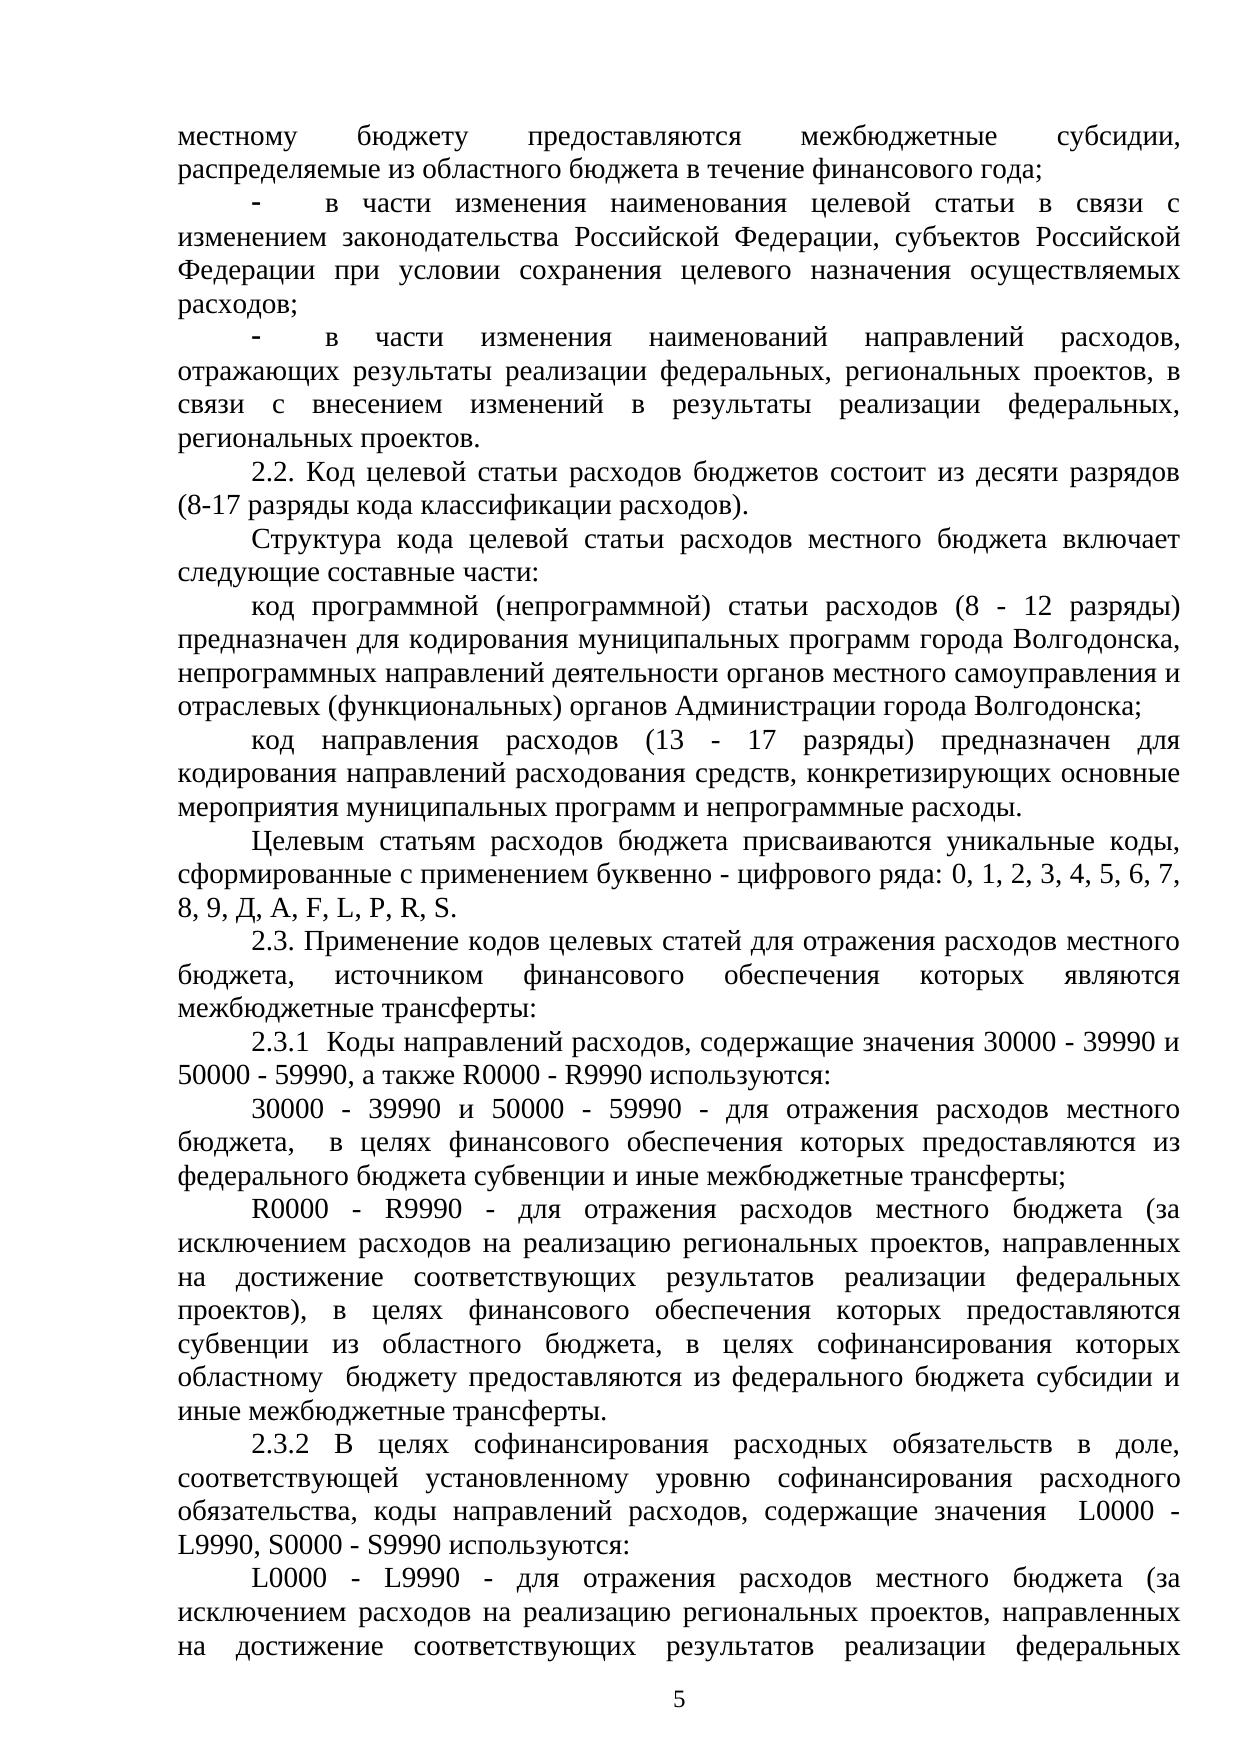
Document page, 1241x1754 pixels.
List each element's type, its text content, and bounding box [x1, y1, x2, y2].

text Целевым статьям расходов бюджета присваиваются уникальные коды, сформированные с применением буквенно - цифрового ряда: 0, 1, 2, 3, 4, 5, 6, 7, 8, 9, Д, A, F, L, P, R, S. [177, 823, 1181, 923]
text 2.2. Код целевой статьи расходов бюджетов состоит из десяти разрядов (8-17 разряды кода классификации расходов). [177, 454, 1181, 521]
list в части изменения наименования целевой статьи в связи с изменением законодательства Российской Федерации, субъектов Российской Федерации при условии сохранения целевого назначения осуществляемых расходов; [177, 185, 1181, 319]
text R0000 - R9990 - для отражения расходов местного бюджета (за исключением расходов на реализацию региональных проектов, направленных на достижение соответствующих результатов реализации федеральных проектов), в целях финансового обеспечения которых предоставляются субвенции из областного бюджета, в целях софинансирования которых областному бюджету предоставляются из федерального бюджета субсидии и иные межбюджетные трансферты. [177, 1192, 1181, 1426]
text 2.3.1 Коды направлений расходов, содержащие значения 30000 - 39990 и 50000 - 59990, а также R0000 - R9990 используются: [177, 1024, 1181, 1091]
text код программной (непрограммной) статьи расходов (8 - 12 разряды) предназначен для кодирования муниципальных программ города Волгодонска, непрограммных направлений деятельности органов местного самоуправления и отраслевых (функциональных) органов Администрации города Волгодонска; [177, 588, 1181, 722]
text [177, 1561, 1181, 1661]
text 30000 - 39990 и 50000 - 59990 - для отражения расходов местного бюджета, в целях финансового обеспечения которых предоставляются из федерального бюджета субвенции и иные межбюджетные трансферты; [177, 1091, 1181, 1192]
text код направления расходов (13 - 17 разряды) предназначен для кодирования направлений расходования средств, конкретизирующих основные мероприятия муниципальных программ и непрограммные расходы. [177, 722, 1181, 823]
text Структура кода целевой статьи расходов местного бюджета включает следующие составные части: [177, 521, 1181, 588]
text 2.3. Применение кодов целевых статей для отражения расходов местного бюджета, источником финансового обеспечения которых являются межбюджетные трансферты: [177, 923, 1181, 1024]
list в части изменения наименований направлений расходов, отражающих результаты реализации федеральных, региональных проектов, в связи с внесением изменений в результаты реализации федеральных, региональных проектов. [177, 319, 1181, 454]
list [177, 118, 1181, 185]
text 2.3.2 В целях софинансирования расходных обязательств в доле, соответствующей установленному уровню софинансирования расходного обязательства, коды направлений расходов, содержащие значения L0000 - L9990, S0000 - S9990 используются: [177, 1426, 1181, 1561]
